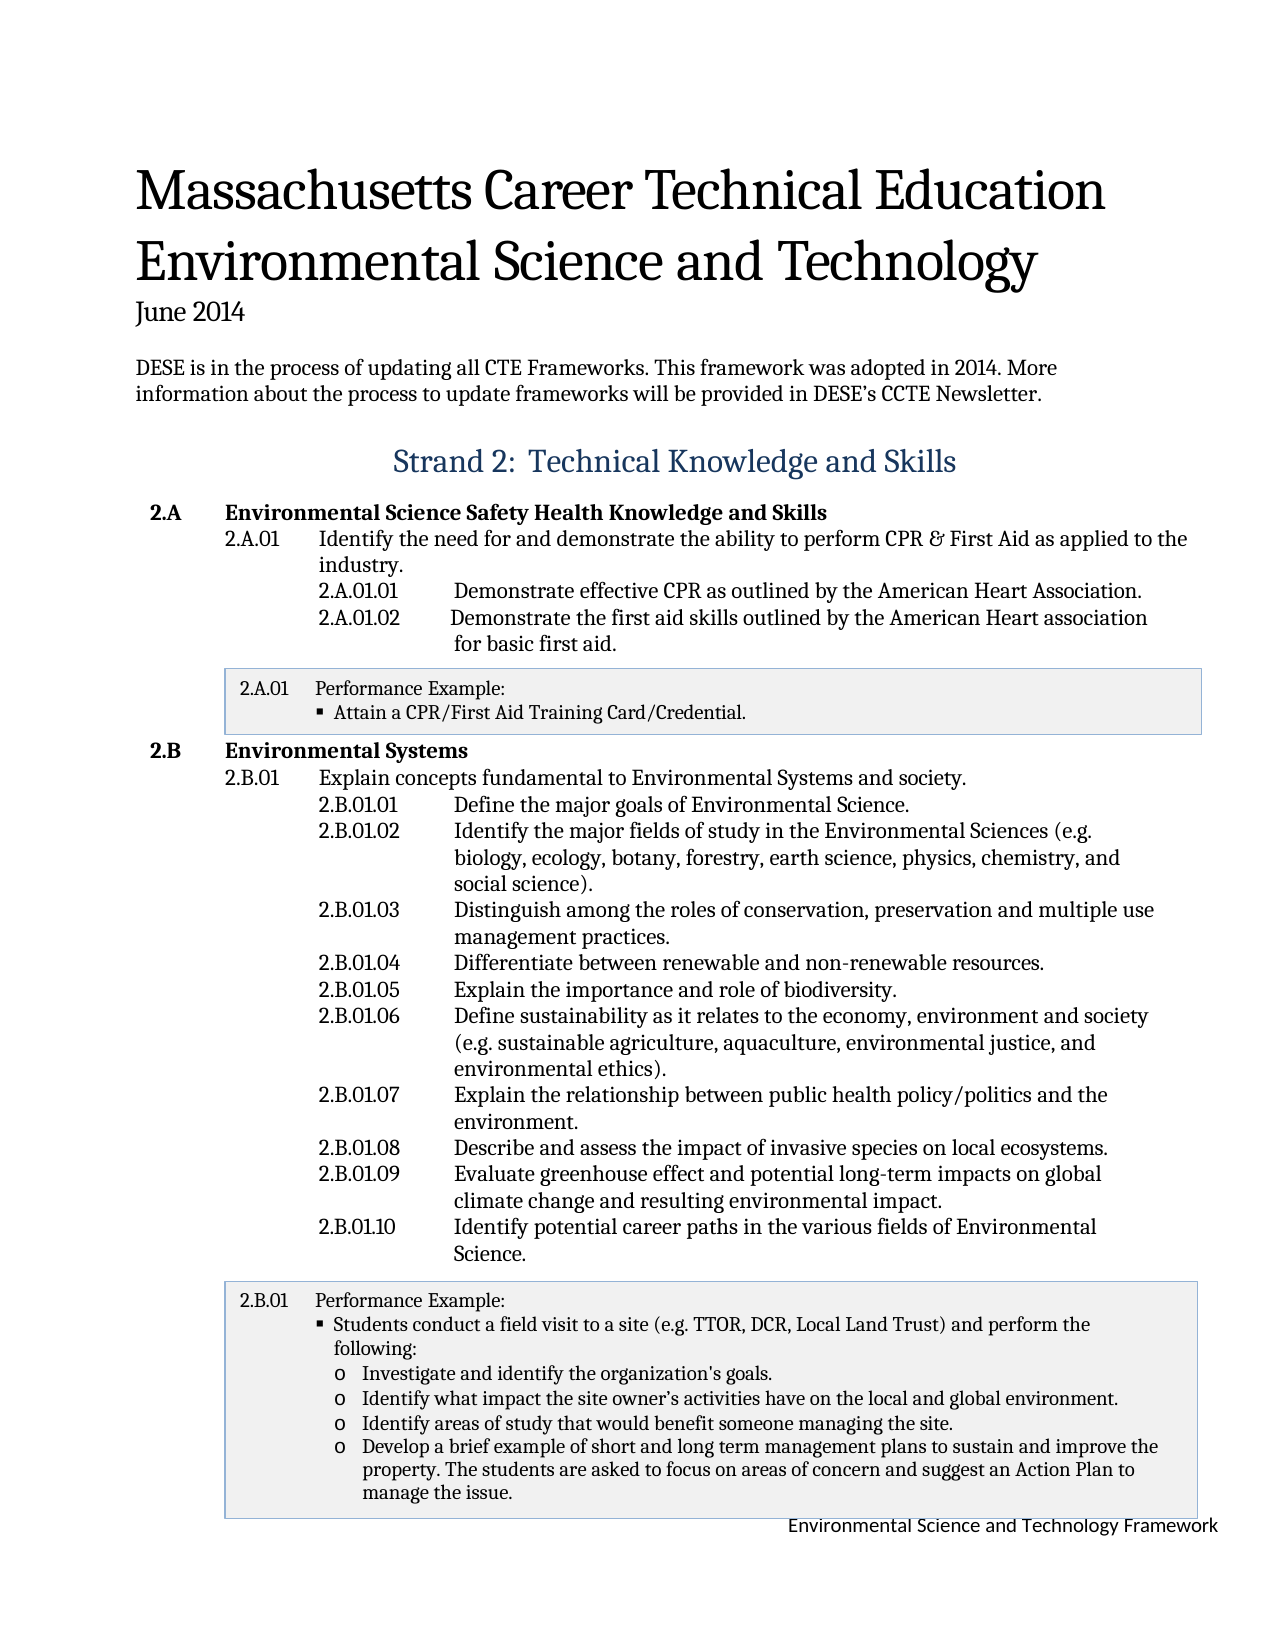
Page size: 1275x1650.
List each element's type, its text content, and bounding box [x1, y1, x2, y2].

list Explain the relationship between public health policy/politics and the environment. [319, 1082, 1135, 1135]
list Identify the major fields of study in the Environmental Sciences (e.g. biology, ecology, botany, forestry, earth science, physics, chemistry, and social science). [319, 818, 1153, 897]
title Massachusetts Career Technical Education Environmental Science and Technology [135, 142, 1152, 295]
text DESE is in the process of updating all CTE Frameworks. This framework was adopted in 2014. More information about the process to update frameworks will be provided in DESE’s CCTE Newsletter. [135, 355, 1152, 408]
list Identify the need for and demonstrate the ability to perform CPR & First Aid as applied to the industry. [225, 526, 1190, 578]
list Demonstrate effective CPR as outlined by the American Heart Association. [319, 578, 1227, 605]
list Define the major goals of Environmental Science. [319, 791, 1227, 818]
list Explain concepts fundamental to Environmental Systems and society. [225, 764, 1227, 791]
subtitle Environmental Science Safety Health Knowledge and Skills [150, 499, 1227, 526]
list Define sustainability as it relates to the economy, environment and society (e.g. sustainable agriculture, aquaculture, environmental justice, and environmental ethics). [319, 1003, 1181, 1082]
list Differentiate between renewable and non-renewable resources. [319, 950, 1227, 976]
list Describe and assess the impact of invasive species on local ecosystems. [319, 1135, 1227, 1161]
title June 2014 [135, 295, 1152, 328]
list Distinguish among the roles of conservation, preservation and multiple use management practices. [319, 897, 1187, 950]
subtitle Environmental Systems [150, 668, 1227, 764]
text 2.B.01.10 Identify potential career paths in the various fields of Environmental Science. [319, 1214, 1124, 1267]
list Evaluate greenhouse effect and potential long-term impacts on global climate change and resulting environmental impact. [319, 1161, 1132, 1214]
list Demonstrate the first aid skills outlined by the American Heart association for basic first aid. [319, 605, 1178, 657]
list Explain the importance and role of biodiversity. [319, 976, 1227, 1003]
subtitle Strand 2: Technical Knowledge and Skills [211, 442, 1138, 481]
